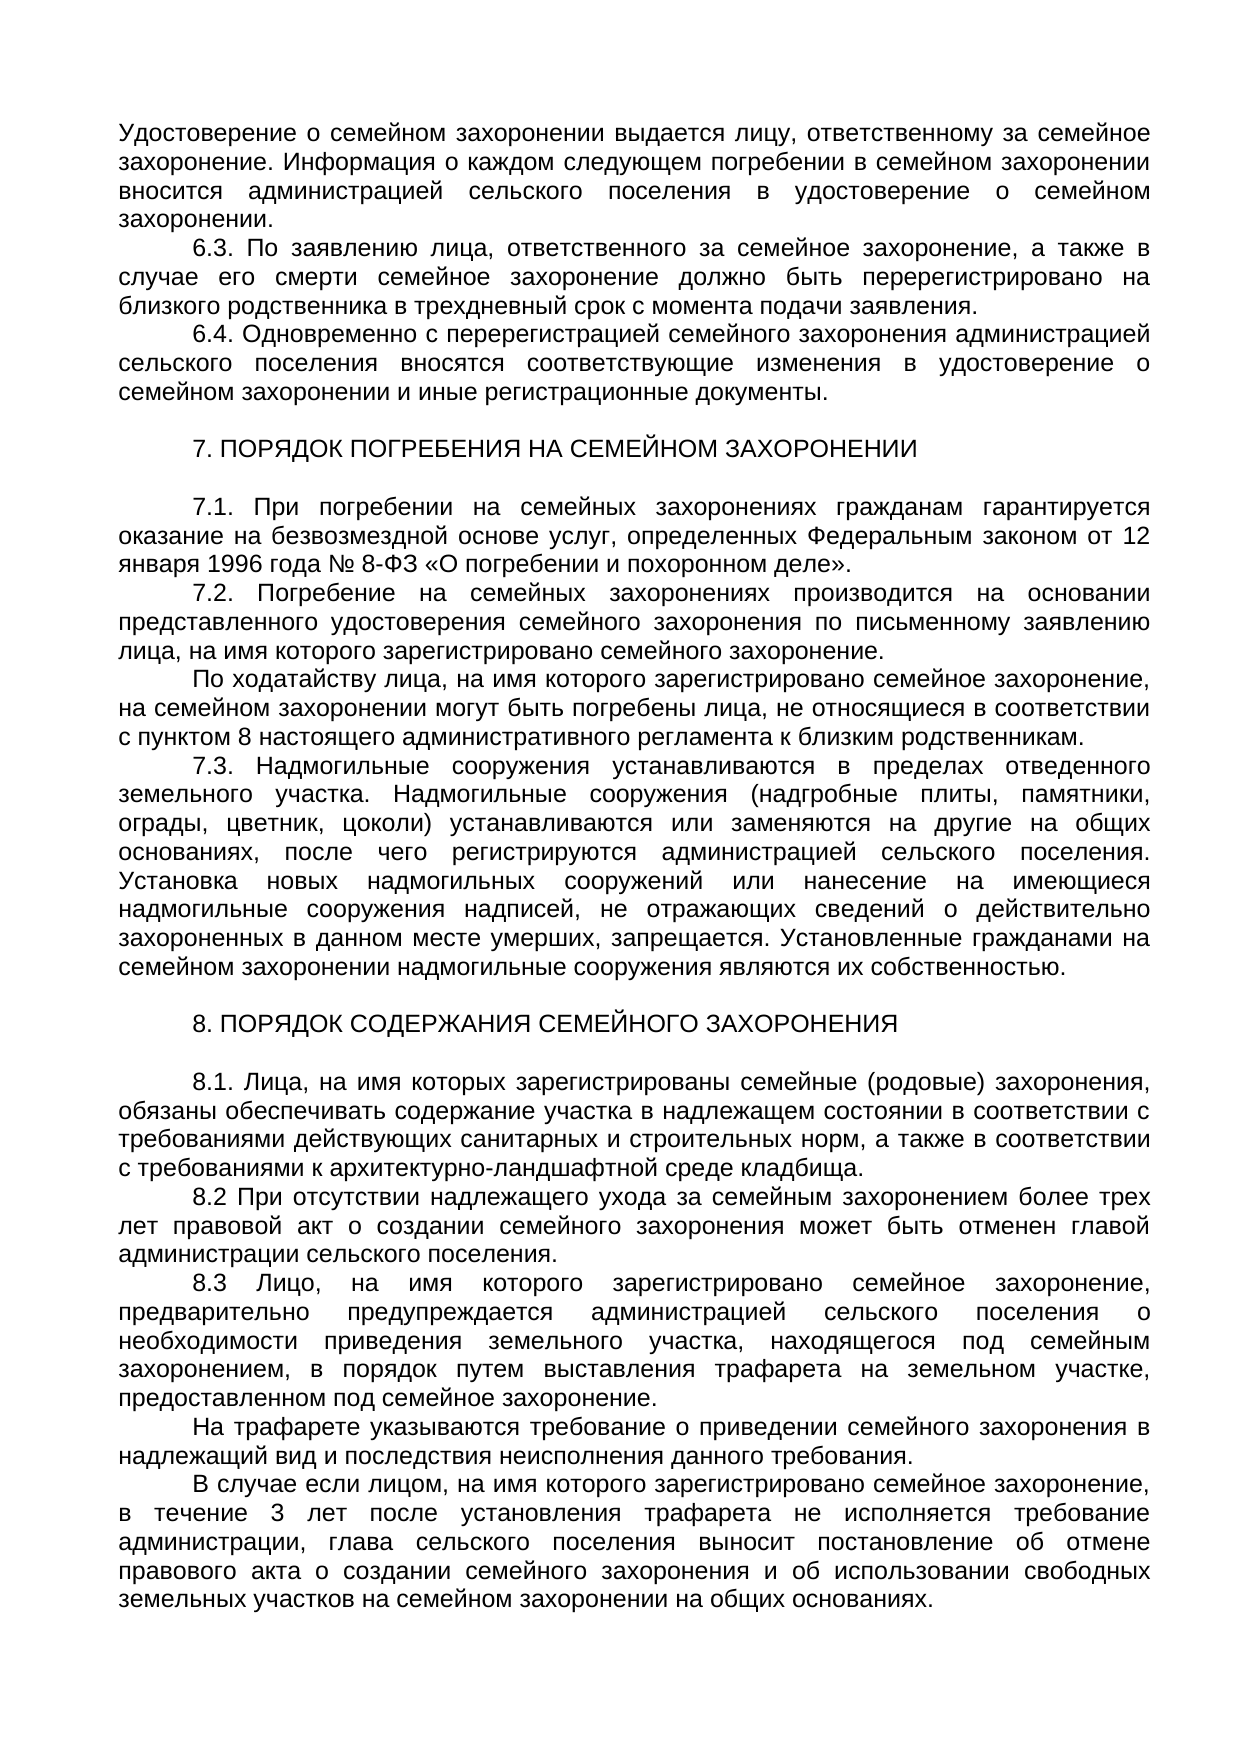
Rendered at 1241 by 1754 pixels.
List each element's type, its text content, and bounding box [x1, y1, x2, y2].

text 7. ПОРЯДОК ПОГРЕБЕНИЯ НА СЕМЕЙНОМ ЗАХОРОНЕНИИ [118, 434, 1152, 463]
text 8.3 Лицо, на имя которого зарегистрировано семейное захоронение, предварительно предупреждается администрацией сельского поселения о необходимости приведения земельного участка, находящегося под семейным захоронением, в порядок путем выставления трафарета на земельном участке, предоставленном под семейное захоронение. [118, 1268, 1152, 1412]
text На трафарете указываются требование о приведении семейного захоронения в надлежащий вид и последствия неисполнения данного требования. [118, 1412, 1152, 1469]
text 8. ПОРЯДОК СОДЕРЖАНИЯ СЕМЕЙНОГО ЗАХОРОНЕНИЯ [118, 1009, 1152, 1038]
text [118, 118, 1152, 233]
text По ходатайству лица, на имя которого зарегистрировано семейное захоронение, на семейном захоронении могут быть погребены лица, не относящиеся в соответствии с пунктом 8 настоящего административного регламента к близким родственникам. [118, 664, 1152, 751]
text 6.3. По заявлению лица, ответственного за семейное захоронение, а также в случае его смерти семейное захоронение должно быть перерегистрировано на близкого родственника в трехдневный срок с момента подачи заявления. [118, 233, 1152, 319]
text 8.2 При отсутствии надлежащего ухода за семейным захоронением более трех лет правовой акт о создании семейного захоронения может быть отменен главой администрации сельского поселения. [118, 1182, 1152, 1268]
text В случае если лицом, на имя которого зарегистрировано семейное захоронение, в течение 3 лет после установления трафарета не исполняется требование администрации, глава сельского поселения выносит постановление об отмене правового акта о создании семейного захоронения и об использовании свободных земельных участков на семейном захоронении на общих основаниях. [118, 1469, 1152, 1613]
text 7.3. Надмогильные сооружения устанавливаются в пределах отведенного земельного участка. Надмогильные сооружения (надгробные плиты, памятники, ограды, цветник, цоколи) устанавливаются или заменяются на другие на общих основаниях, после чего регистрируются администрацией сельского поселения. Установка новых надмогильных сооружений или нанесение на имеющиеся надмогильные сооружения надписей, не отражающих сведений о действительно захороненных в данном месте умерших, запрещается. Установленные гражданами на семейном захоронении надмогильные сооружения являются их собственностью. [118, 751, 1152, 981]
text 8.1. Лица, на имя которых зарегистрированы семейные (родовые) захоронения, обязаны обеспечивать содержание участка в надлежащем состоянии в соответствии с требованиями действующих санитарных и строительных норм, а также в соответствии с требованиями к архитектурно-ландшафтной среде кладбища. [118, 1067, 1152, 1182]
text 7.2. Погребение на семейных захоронениях производится на основании представленного удостоверения семейного захоронения по письменному заявлению лица, на имя которого зарегистрировано семейного захоронение. [118, 578, 1152, 664]
text 6.4. Одновременно с перерегистрацией семейного захоронения администрацией сельского поселения вносятся соответствующие изменения в удостоверение о семейном захоронении и иные регистрационные документы. [118, 319, 1152, 406]
text 7.1. При погребении на семейных захоронениях гражданам гарантируется оказание на безвозмездной основе услуг, определенных Федеральным законом от 12 января 1996 года № 8-ФЗ «О погребении и похоронном деле». [118, 492, 1152, 578]
